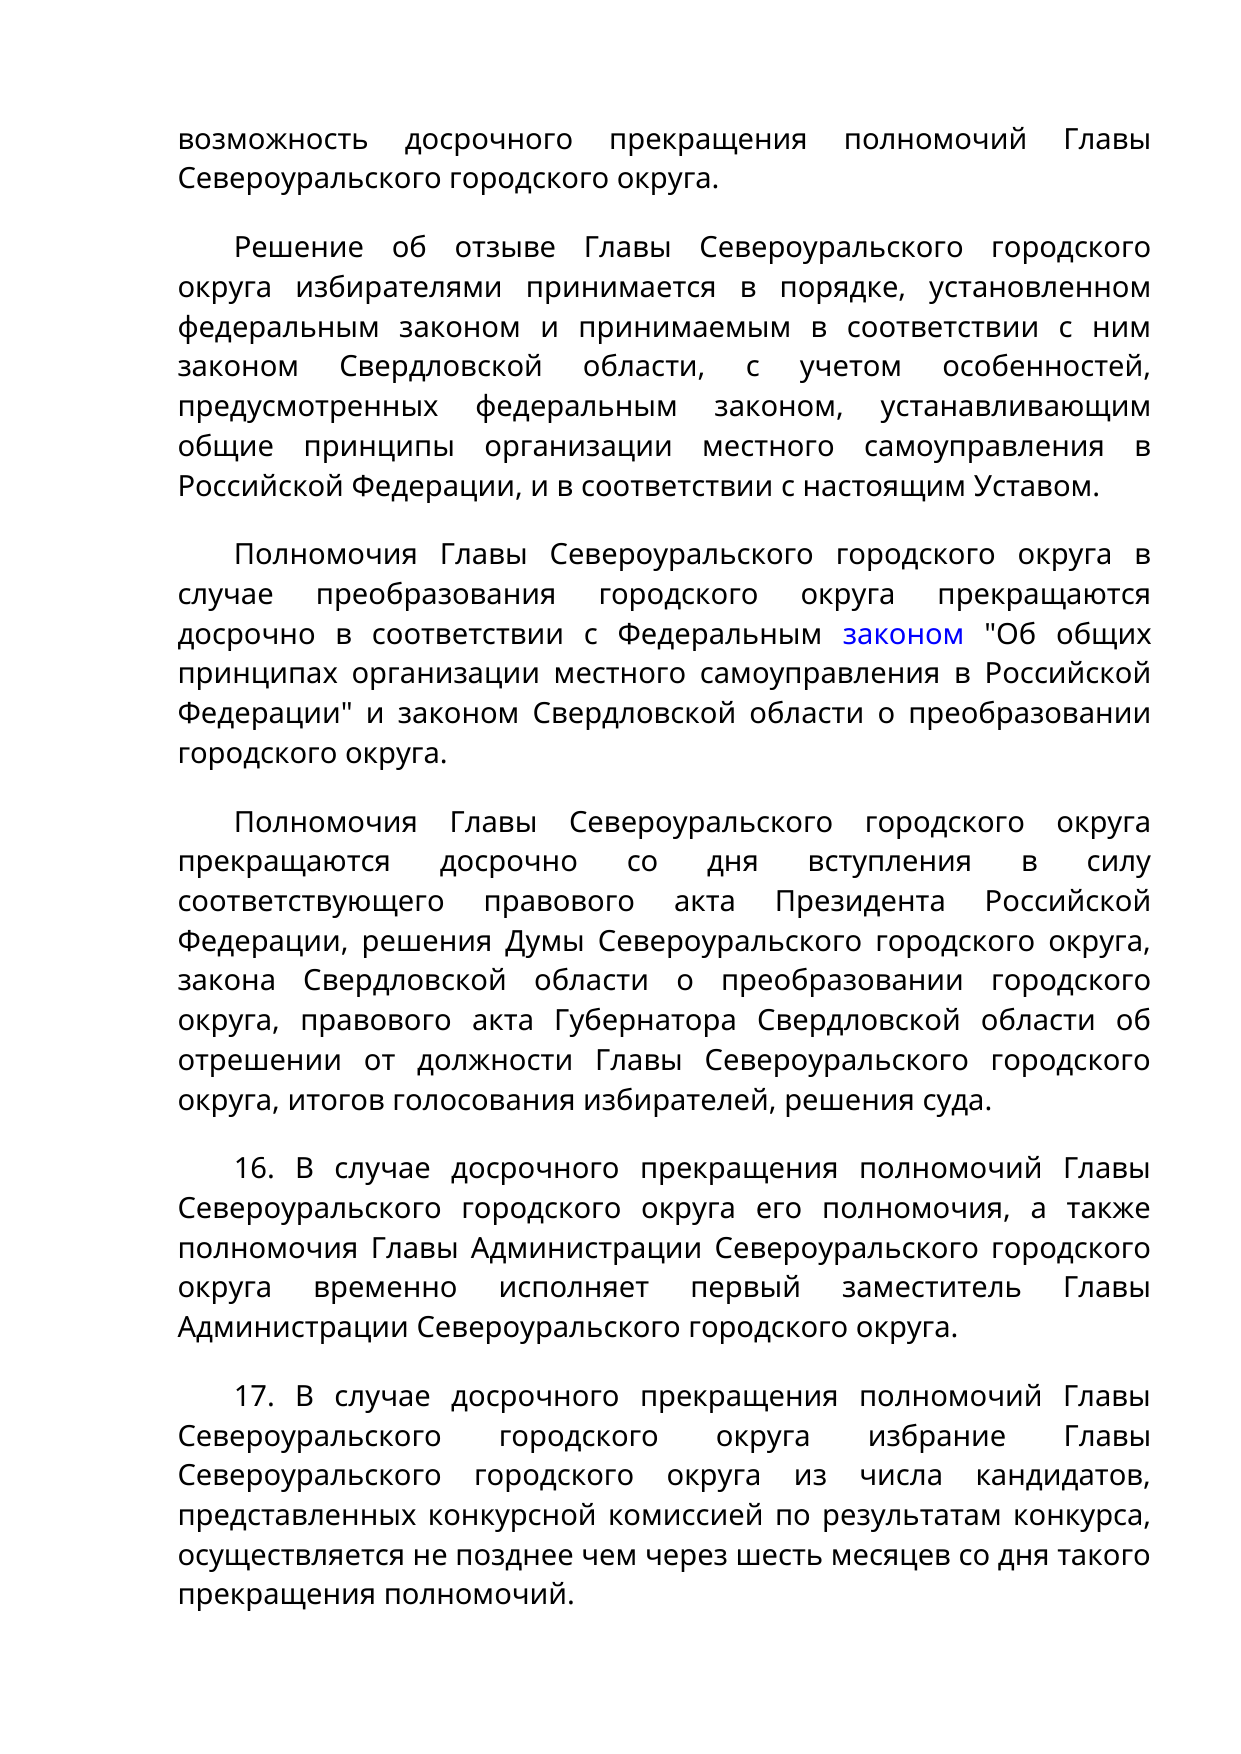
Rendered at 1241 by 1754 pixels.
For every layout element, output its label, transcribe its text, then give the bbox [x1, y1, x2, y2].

text 16. В случае досрочного прекращения полномочий Главы Североуральского городского округа его полномочия, а также полномочия Главы Администрации Североуральского городского округа временно исполняет первый заместитель Главы Администрации Североуральского городского округа. [177, 1148, 1152, 1346]
text 17. В случае досрочного прекращения полномочий Главы Североуральского городского округа избрание Главы Североуральского городского округа из числа кандидатов, представленных конкурсной комиссией по результатам конкурса, осуществляется не позднее чем через шесть месяцев со дня такого прекращения полномочий. [177, 1375, 1152, 1613]
text Полномочия Главы Североуральского городского округа прекращаются досрочно со дня вступления в силу соответствующего правового акта Президента Российской Федерации, решения Думы Североуральского городского округа, закона Свердловской области о преобразовании городского округа, правового акта Губернатора Свердловской области об отрешении от должности Главы Североуральского городского округа, итогов голосования избирателей, решения суда. [177, 801, 1152, 1118]
text Полномочия Главы Североуральского городского округа в случае преобразования городского округа прекращаются досрочно в соответствии с Федеральным законом "Об общих принципах организации местного самоуправления в Российской Федерации" и законом Свердловской области о преобразовании городского округа. [177, 534, 1152, 772]
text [177, 118, 1152, 197]
text Решение об отзыве Главы Североуральского городского округа избирателями принимается в порядке, установленном федеральным законом и принимаемым в соответствии с ним законом Свердловской области, с учетом особенностей, предусмотренных федеральным законом, устанавливающим общие принципы организации местного самоуправления в Российской Федерации, и в соответствии с настоящим Уставом. [177, 227, 1152, 504]
